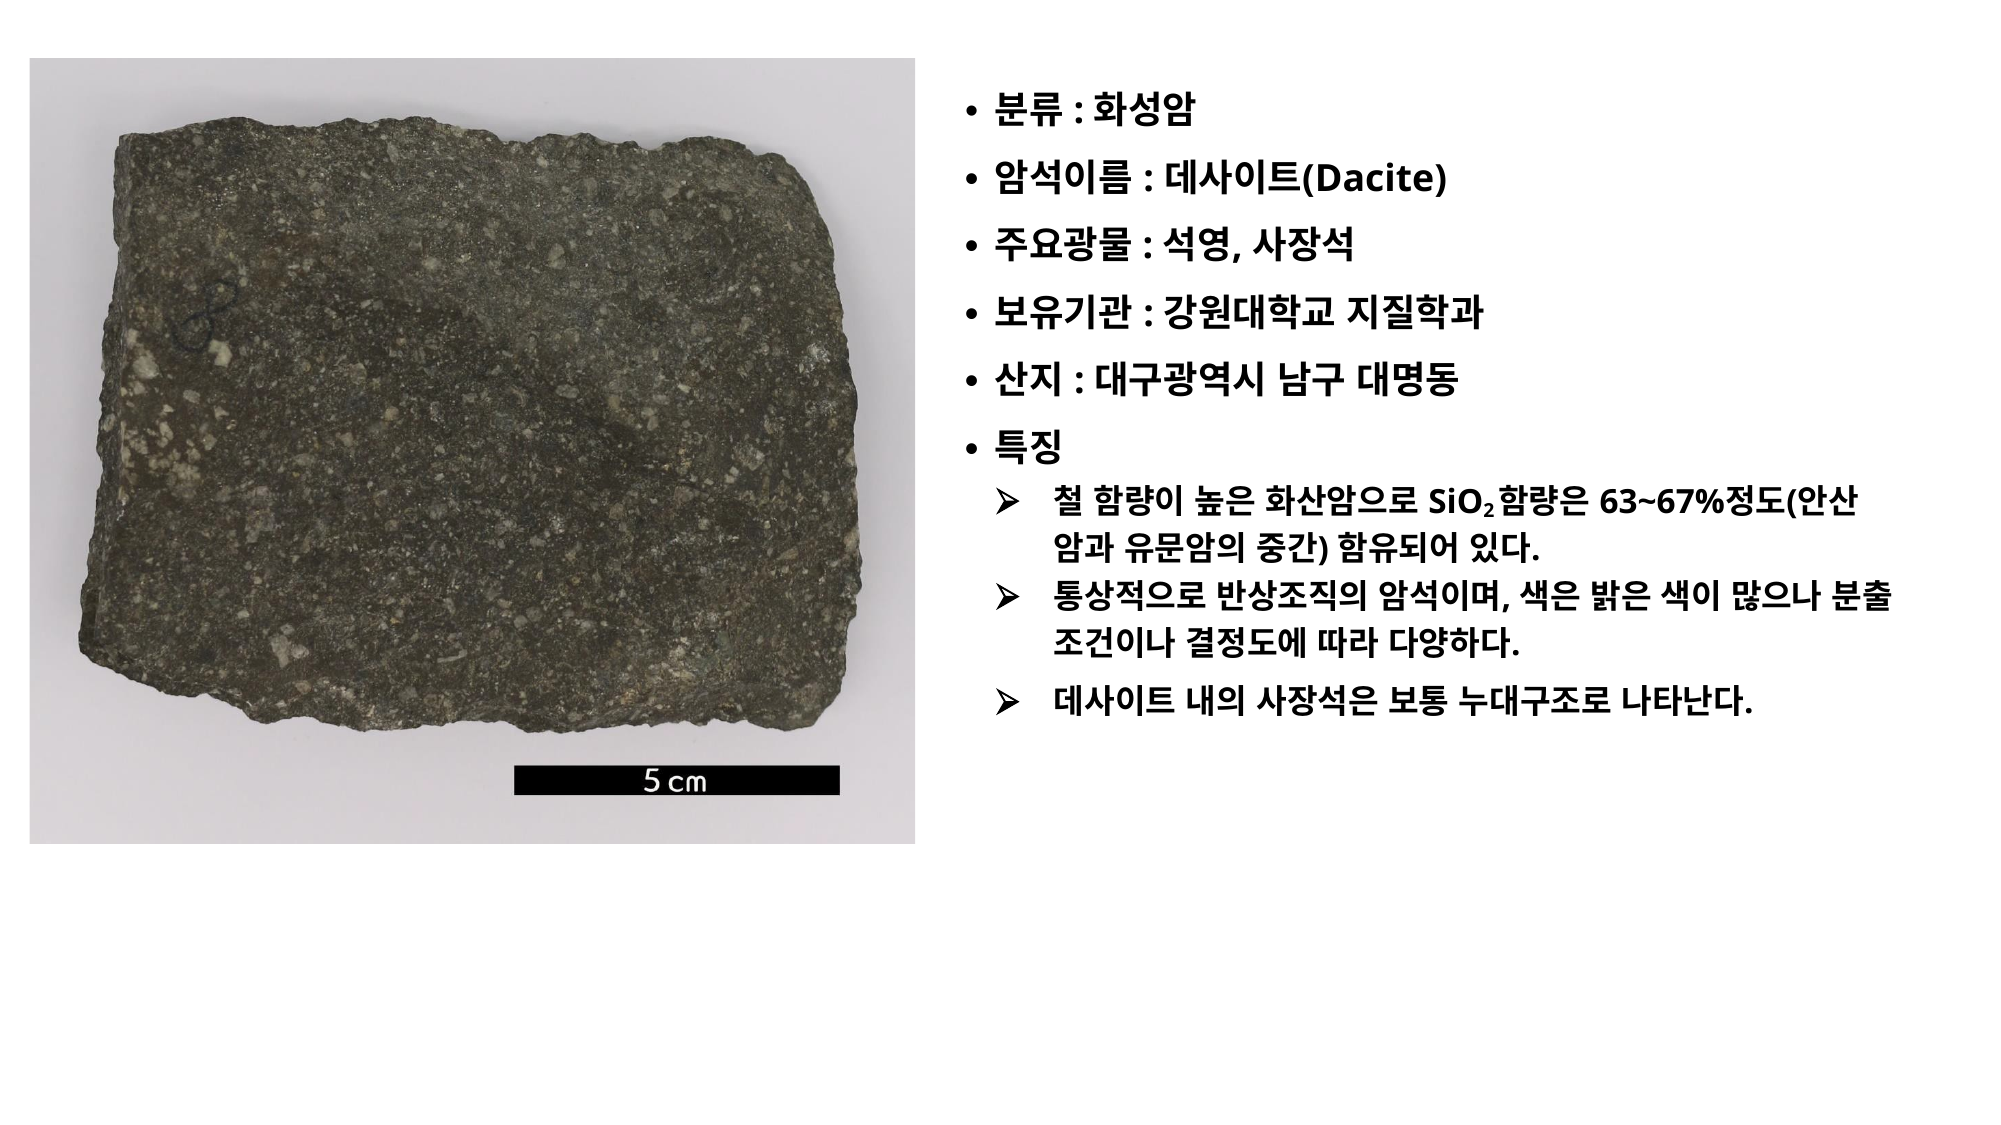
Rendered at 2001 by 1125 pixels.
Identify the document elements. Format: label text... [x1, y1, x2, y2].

subtitle 분류 : 화성암 [965, 70, 1935, 137]
list 데사이트 내의 사장석은 보통 누대구조로 나타난다. [994, 665, 1935, 726]
list 통상적으로 반상조직의 암석이며, 색은 밝은 색이 많으나 분출 조건이나 결정도에 따라 다양하다. [994, 571, 1901, 665]
picture [29, 58, 916, 844]
list 보유기관 : 강원대학교 지질학과 [965, 272, 1935, 340]
list 산지 : 대구광역시 남구 대명동 [965, 340, 1935, 407]
list 주요광물 : 석영, 사장석 [965, 205, 1935, 272]
list 철 함량이 높은 화산암으로 SiO2함량은 63~67%정도(안산 암과 유문암의 중간) 함유되어 있다. [994, 475, 1923, 570]
list 특징 [965, 407, 1935, 475]
list 암석이름 : 데사이트(Dacite) [965, 137, 1935, 205]
